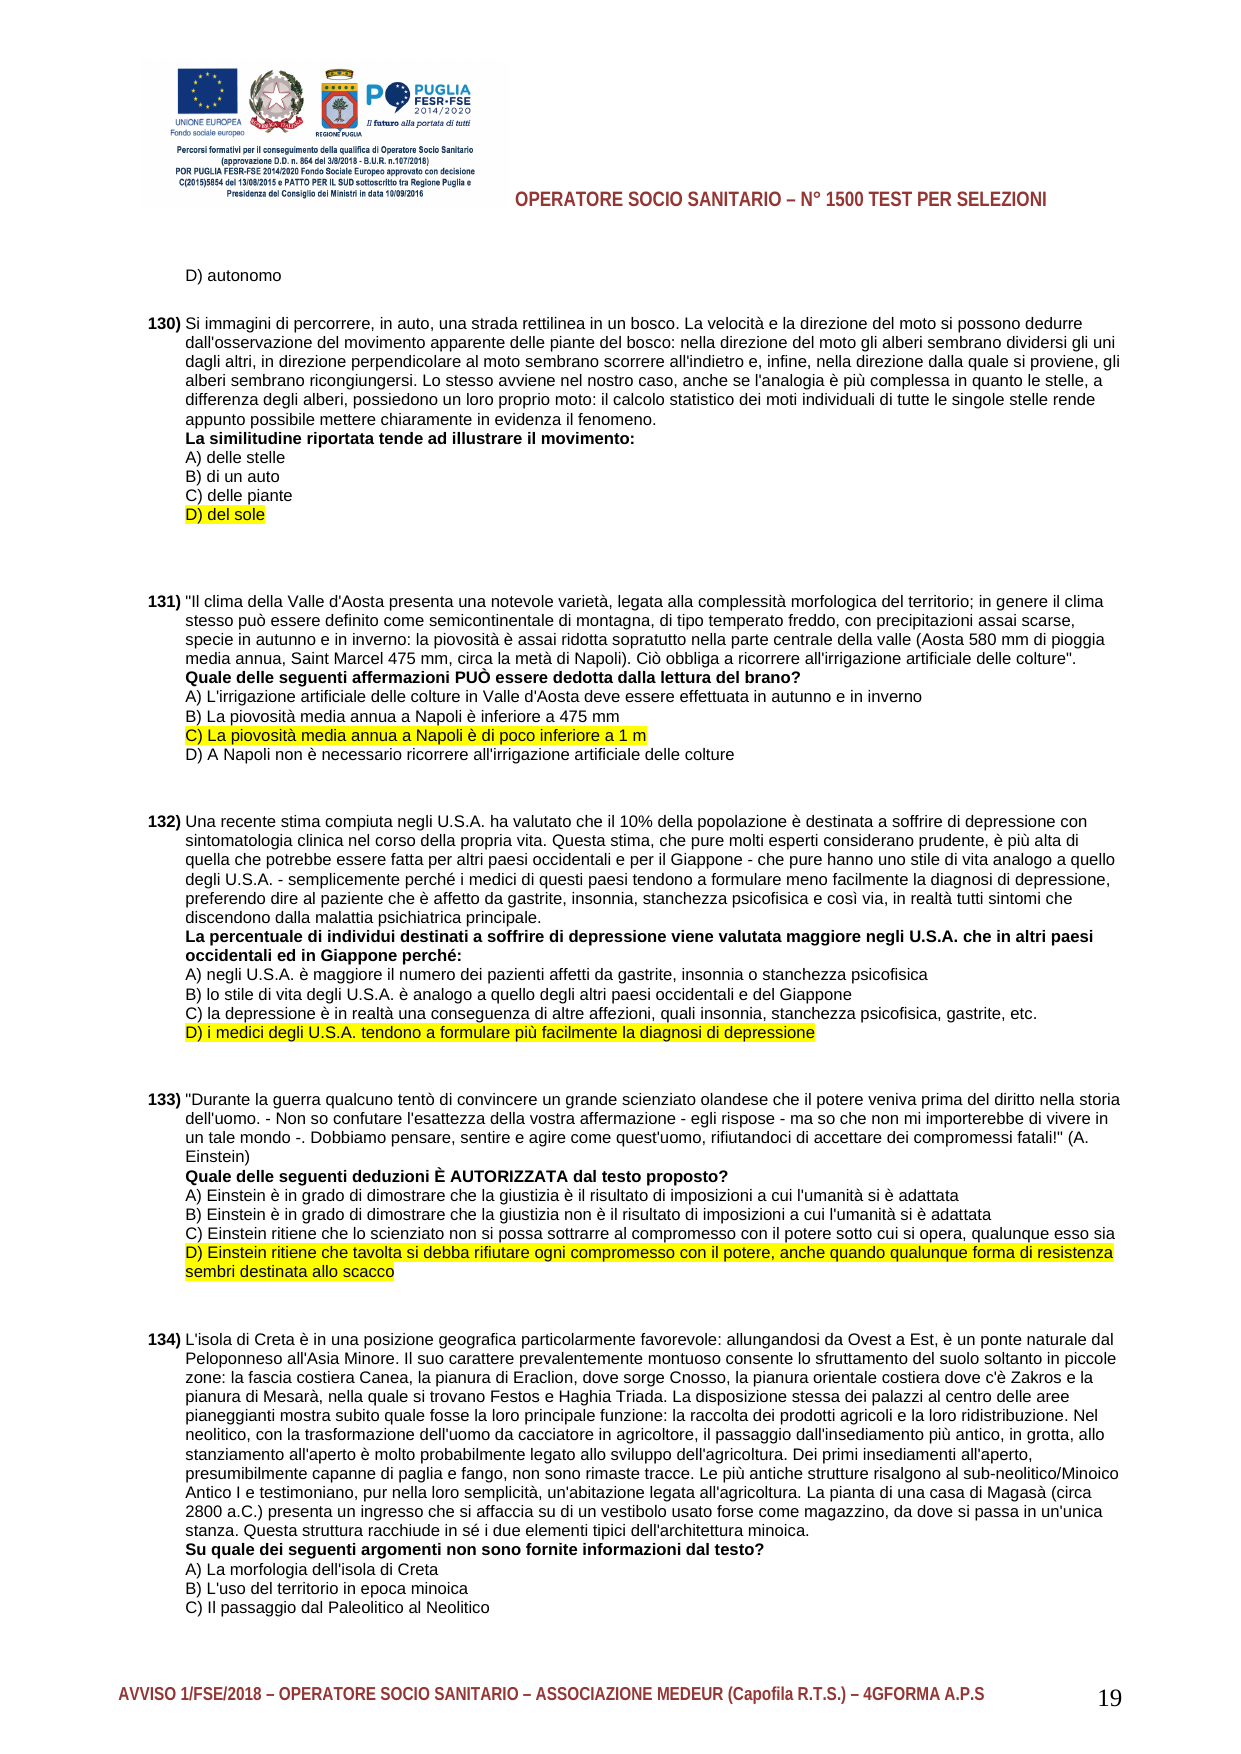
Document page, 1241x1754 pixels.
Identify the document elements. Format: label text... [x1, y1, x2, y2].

list "Durante la guerra qualcuno tentò di convincere un grande scienziato olandese che il potere veniva prima del diritto nella storia dell'uomo. - Non so confutare l'esattezza della vostra affermazione - egli rispose - ma so che non mi importerebbe di vivere in un tale mondo -. Dobbiamo pensare, sentire e agire come quest'uomo, rifiutandoci di accettare dei compromessi fatali!" (A. Einstein) Quale delle seguenti deduzioni È AUTORIZZATA dal testo proposto? A) Einstein è in grado di dimostrare che la giustizia è il risultato di imposizioni a cui l'umanità si è adattata B) Einstein è in grado di dimostrare che la giustizia non è il risultato di imposizioni a cui l'umanità si è adattata C) Einstein ritiene che lo scienziato non si possa sottrarre al compromesso con il potere sotto cui si opera, qualunque esso sia D) Einstein ritiene che tavolta si debba rifiutare ogni compromesso con il potere, anche quando qualunque forma di resistenza sembri destinata allo scacco [148, 1090, 1122, 1310]
picture [140, 58, 510, 207]
list Una recente stima compiuta negli U.S.A. ha valutato che il 10% della popolazione è destinata a soffrire di depressione con sintomatologia clinica nel corso della propria vita. Questa stima, che pure molti esperti considerano prudente, è più alta di quella che potrebbe essere fatta per altri paesi occidentali e per il Giappone - che pure hanno uno stile di vita analogo a quello degli U.S.A. - semplicemente perché i medici di questi paesi tendono a formulare meno facilmente la diagnosi di depressione, preferendo dire al paziente che è affetto da gastrite, insonnia, stanchezza psicofisica e così via, in realtà tutti sintomi che discendono dalla malattia psichiatrica principale. La percentuale di individui destinati a soffrire di depressione viene valutata maggiore negli U.S.A. che in altri paesi occidentali ed in Giappone perché: A) negli U.S.A. è maggiore il numero dei pazienti affetti da gastrite, insonnia o stanchezza psicofisica B) lo stile di vita degli U.S.A. è analogo a quello degli altri paesi occidentali e del Giappone C) la depressione è in realtà una conseguenza di altre affezioni, quali insonnia, stanchezza psicofisica, gastrite, etc. D) i medici degli U.S.A. tendono a formulare più facilmente la diagnosi di depressione [148, 812, 1122, 1071]
list Si immagini di percorrere, in auto, una strada rettilinea in un bosco. La velocità e la direzione del moto si possono dedurre dall'osservazione del movimento apparente delle piante del bosco: nella direzione del moto gli alberi sembrano dividersi gli uni dagli altri, in direzione perpendicolare al moto sembrano scorrere all'indietro e, infine, nella direzione dalla quale si proviene, gli alberi sembrano ricongiungersi. Lo stesso avviene nel nostro caso, anche se l'analogia è più complessa in quanto le stelle, a differenza degli alberi, possiedono un loro proprio moto: il calcolo statistico dei moti individuali di tutte le singole stelle rende appunto possibile mettere chiaramente in evidenza il fenomeno. La similitudine riportata tende ad illustrare il movimento: A) delle stelle B) di un auto C) delle piante D) del sole [148, 313, 1122, 553]
list "Il clima della Valle d'Aosta presenta una notevole varietà, legata alla complessità morfologica del territorio; in genere il clima stesso può essere definito come semicontinentale di montagna, di tipo temperato freddo, con precipitazioni assai scarse, specie in autunno e in inverno: la piovosità è assai ridotta sopratutto nella parte centrale della valle (Aosta 580 mm di pioggia media annua, Saint Marcel 475 mm, circa la metà di Napoli). Ciò obbliga a ricorrere all'irrigazione artificiale delle colture". Quale delle seguenti affermazioni PUÒ essere dedotta dalla lettura del brano? A) L'irrigazione artificiale delle colture in Valle d'Aosta deve essere effettuata in autunno e in inverno B) La piovosità media annua a Napoli è inferiore a 475 mm C) La piovosità media annua a Napoli è di poco inferiore a 1 m D) A Napoli non è necessario ricorrere all'irrigazione artificiale delle colture [148, 591, 1122, 793]
